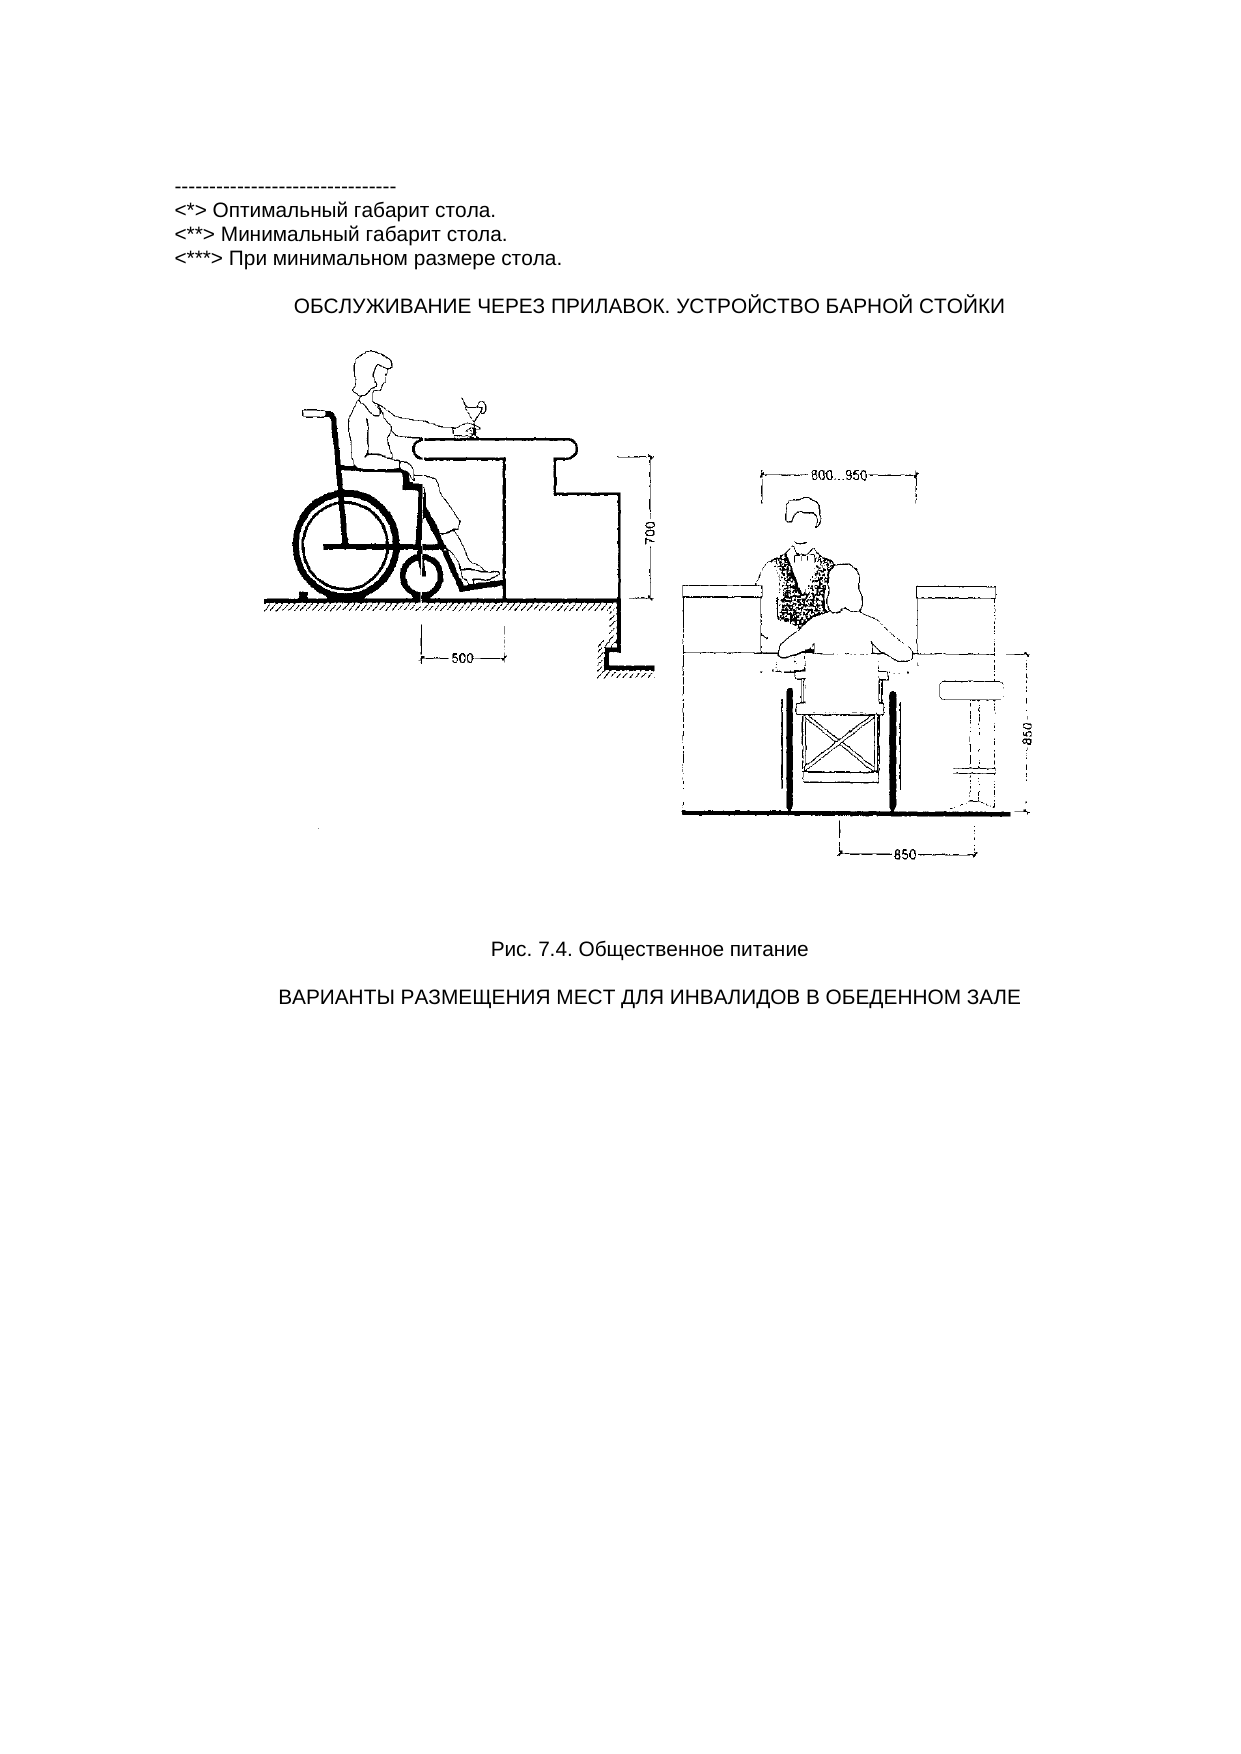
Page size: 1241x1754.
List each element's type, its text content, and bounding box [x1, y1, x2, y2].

text ВАРИАНТЫ РАЗМЕЩЕНИЯ МЕСТ ДЛЯ ИНВАЛИДОВ В ОБЕДЕННОМ ЗАЛЕ [118, 985, 1181, 1009]
text <**> Минимальный габарит стола. [118, 222, 1181, 246]
picture [263, 341, 1036, 866]
text <*> Оптимальный габарит стола. [118, 198, 1181, 222]
text <***> При минимальном размере стола. [118, 246, 1181, 270]
text -------------------------------- [118, 174, 1181, 198]
text Рис. 7.4. Общественное питание [118, 937, 1181, 961]
text ОБСЛУЖИВАНИЕ ЧЕРЕЗ ПРИЛАВОК. УСТРОЙСТВО БАРНОЙ СТОЙКИ [118, 294, 1181, 318]
